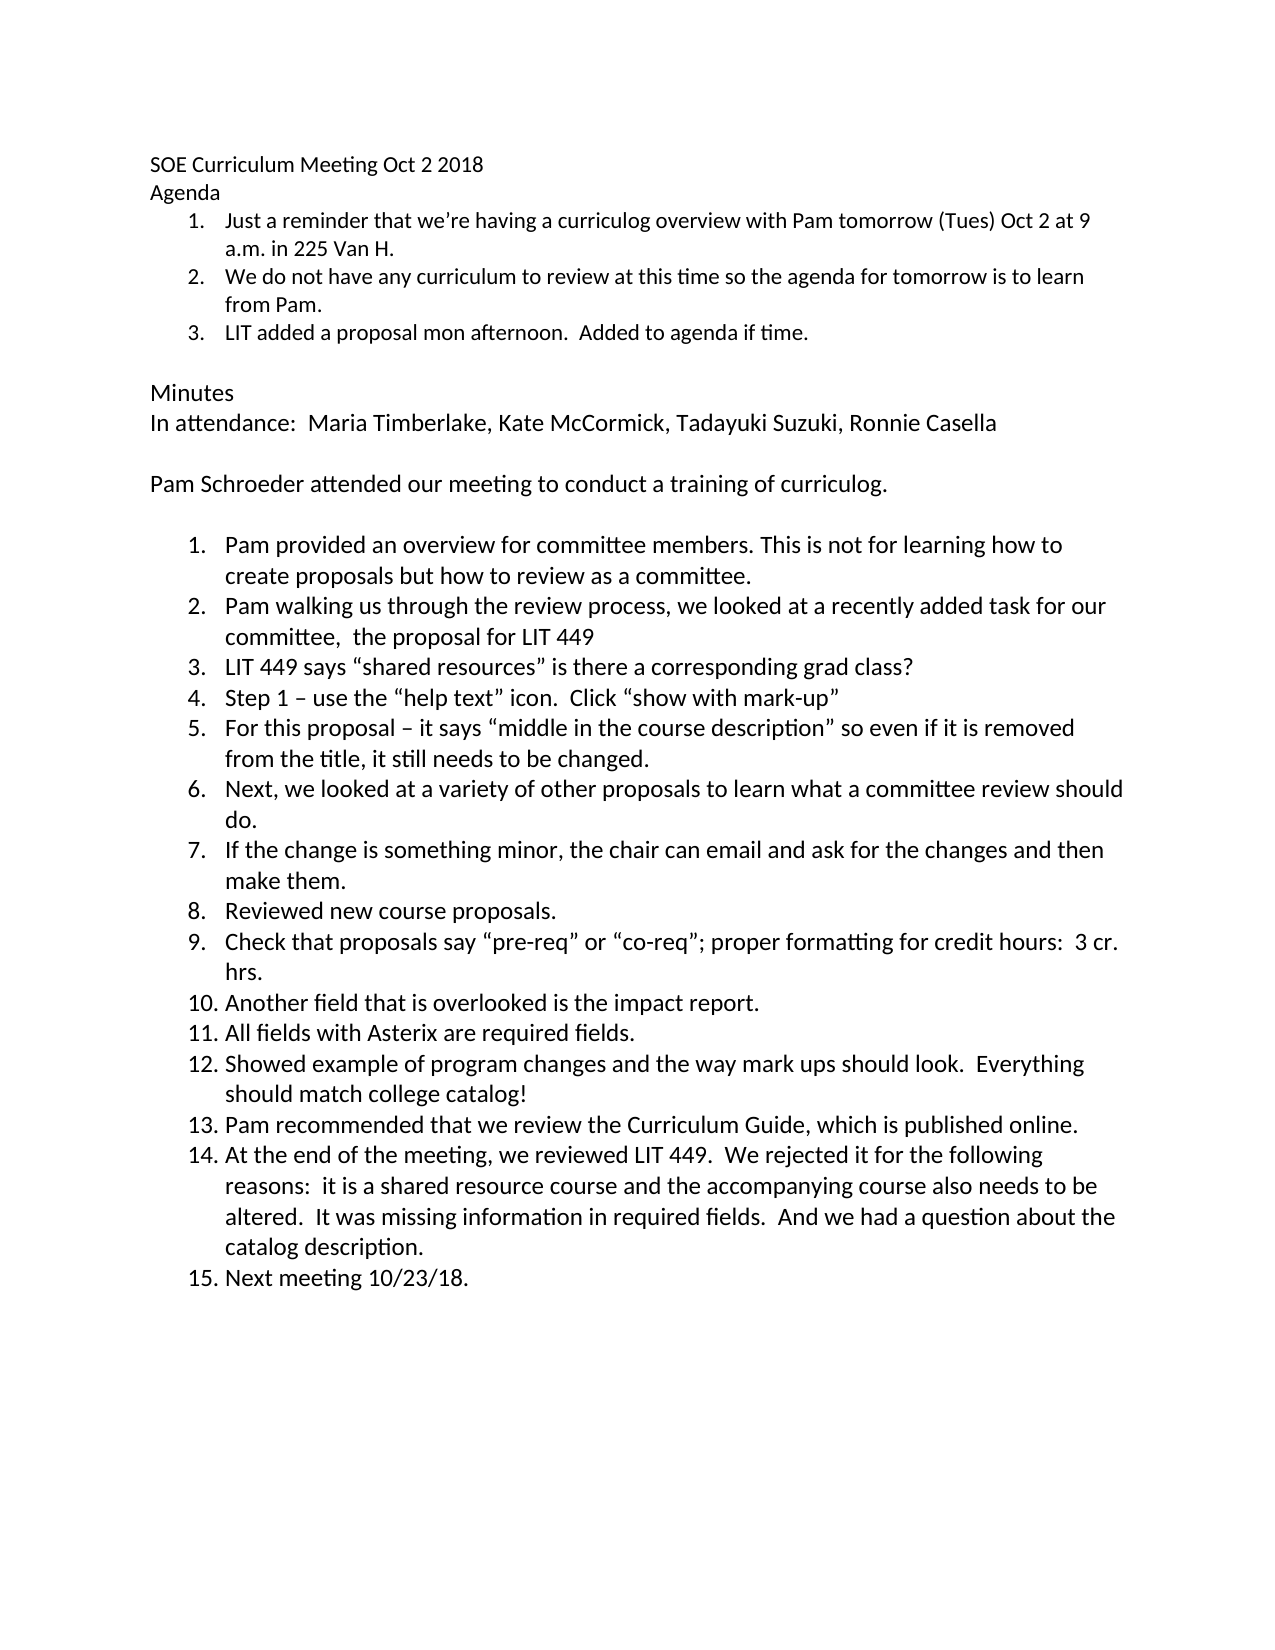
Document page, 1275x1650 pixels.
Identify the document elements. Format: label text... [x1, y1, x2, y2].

text In attendance: Maria Timberlake, Kate McCormick, Tadayuki Suzuki, Ronnie Casella [150, 407, 1125, 438]
list LIT 449 says “shared resources” is there a corresponding grad class? [187, 651, 1125, 682]
list All fields with Asterix are required fields. [187, 1018, 1125, 1048]
text SOE Curriculum Meeting Oct 2 2018 [150, 150, 1125, 178]
list Pam walking us through the review process, we looked at a recently added task for our committee, the proposal for LIT 449 [187, 590, 1125, 651]
list Another field that is overlooked is the impact report. [187, 987, 1125, 1018]
text Minutes [150, 377, 1125, 407]
text Agenda [150, 178, 1125, 206]
list For this proposal – it says “middle in the course description” so even if it is removed from the title, it still needs to be changed. [187, 712, 1125, 773]
list Next meeting 10/23/18. [187, 1262, 1125, 1292]
list Pam provided an overview for committee members. This is not for learning how to create proposals but how to review as a committee. [187, 529, 1125, 590]
list Check that proposals say “pre-req” or “co-req”; proper formatting for credit hours: 3 cr. hrs. [187, 926, 1125, 987]
list At the end of the meeting, we reviewed LIT 449. We rejected it for the following reasons: it is a shared resource course and the accompanying course also needs to be altered. It was missing information in required fields. And we had a question about the catalog description. [187, 1140, 1125, 1262]
text Pam Schroeder attended our meeting to conduct a training of curriculog. [150, 468, 1125, 499]
list Step 1 – use the “help text” icon. Click “show with mark-up” [187, 682, 1125, 712]
list If the change is something minor, the chair can email and ask for the changes and then make them. [187, 834, 1125, 896]
list Next, we looked at a variety of other proposals to learn what a committee review should do. [187, 773, 1125, 834]
list We do not have any curriculum to review at this time so the agenda for tomorrow is to learn from Pam. [187, 262, 1125, 318]
list Reviewed new course proposals. [187, 896, 1125, 926]
list LIT added a proposal mon afternoon. Added to agenda if time. [187, 318, 1125, 346]
list Pam recommended that we review the Curriculum Guide, which is published online. [187, 1109, 1125, 1140]
list Just a reminder that we’re having a curriculog overview with Pam tomorrow (Tues) Oct 2 at 9 a.m. in 225 Van H. [187, 206, 1125, 262]
list Showed example of program changes and the way mark ups should look. Everything should match college catalog! [187, 1048, 1125, 1109]
